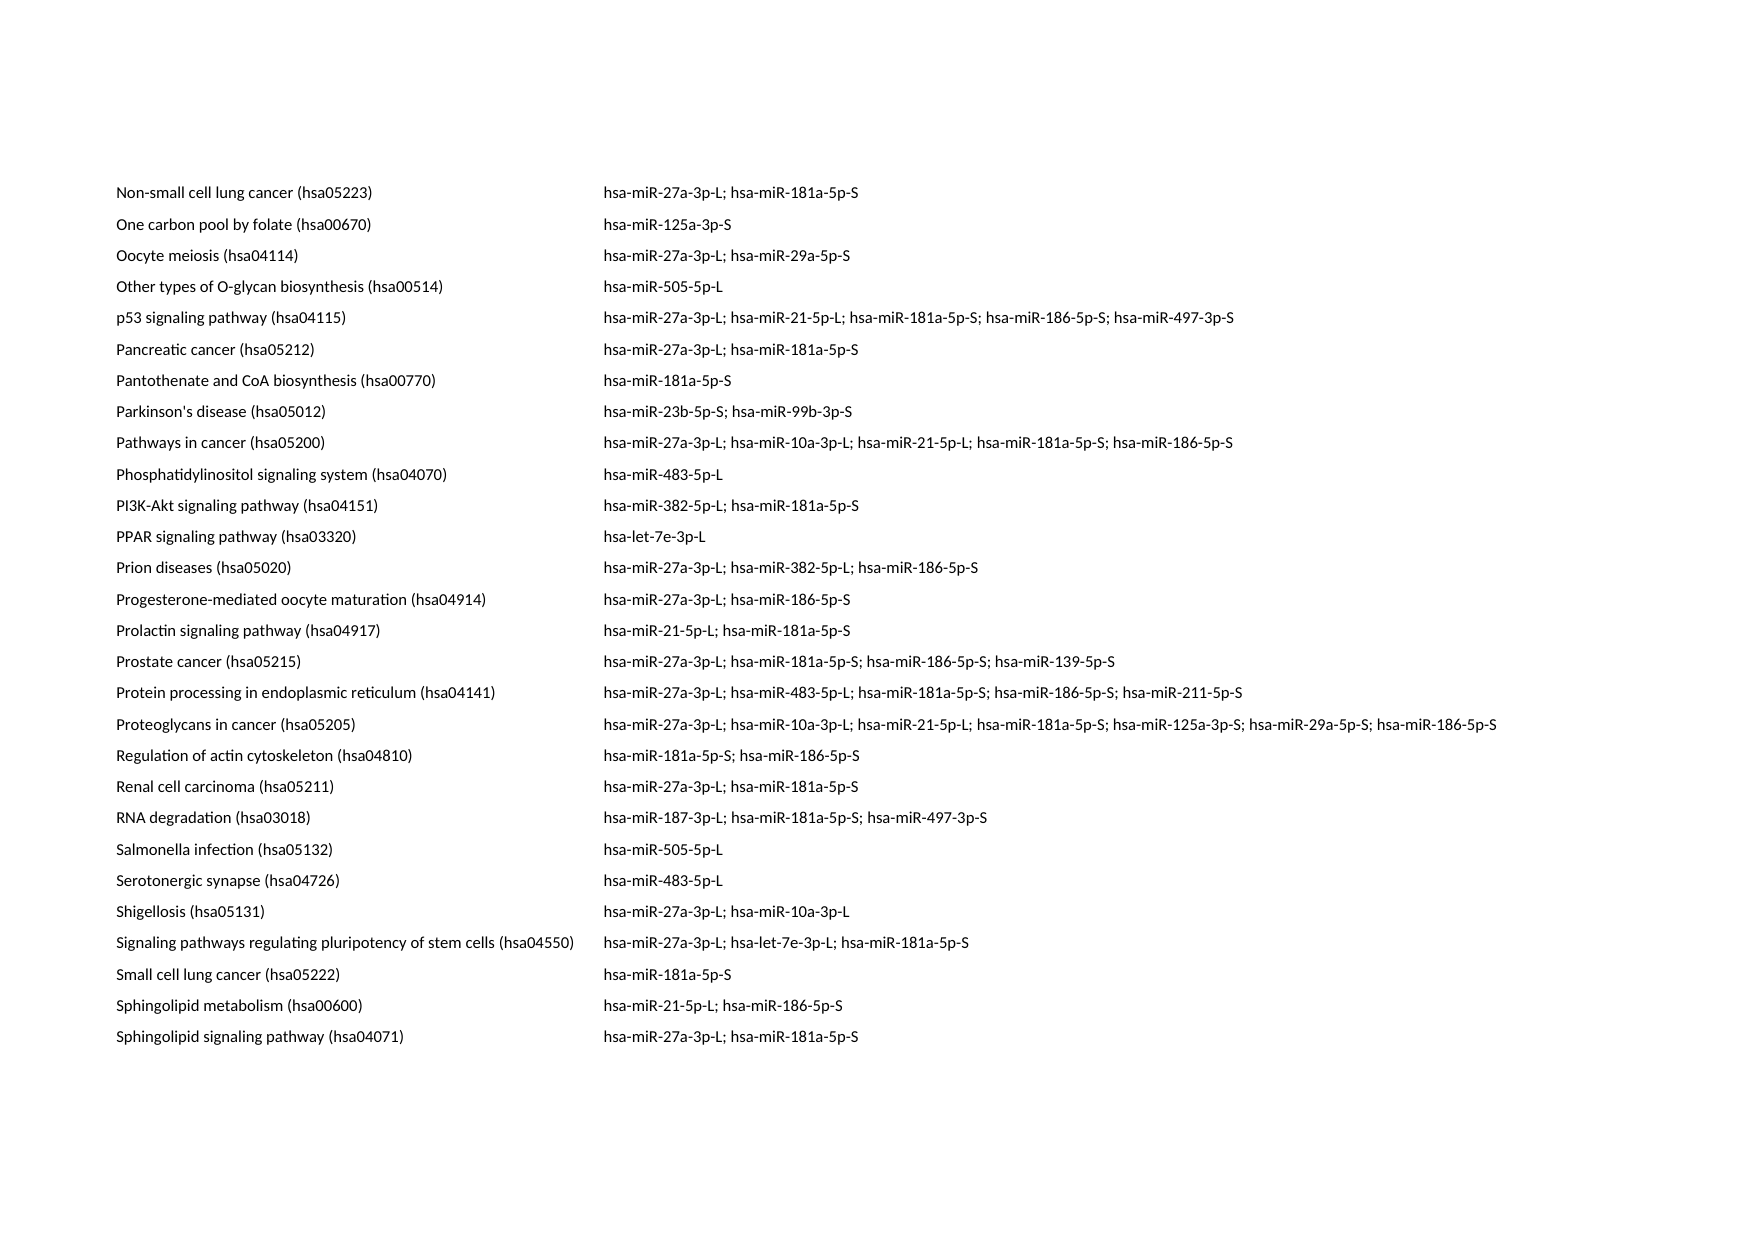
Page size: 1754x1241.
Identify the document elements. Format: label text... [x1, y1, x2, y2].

table_cell hsa-miR-125a-3p-S [596, 209, 1645, 240]
table_cell hsa-miR-483-5p-L [596, 865, 1645, 896]
table_cell Prion diseases (hsa05020) [109, 552, 596, 583]
table_cell Prolactin signaling pathway (hsa04917) [109, 615, 596, 646]
table_cell hsa-miR-27a-3p-L; hsa-miR-10a-3p-L; hsa-miR-21-5p-L; hsa-miR-181a-5p-S; hsa-miR-125a-3p-S; hsa-miR-29a-5p-S; hsa-miR-186-5p-S [596, 709, 1645, 740]
table_cell Salmonella infection (hsa05132) [109, 834, 596, 865]
table_cell hsa-miR-27a-3p-L; hsa-miR-181a-5p-S [596, 1021, 1645, 1052]
table_cell RNA degradation (hsa03018) [109, 802, 596, 833]
table_cell hsa-miR-23b-5p-S; hsa-miR-99b-3p-S [596, 396, 1645, 427]
table_cell Regulation of actin cytoskeleton (hsa04810) [109, 740, 596, 771]
table_cell hsa-miR-27a-3p-L; hsa-let-7e-3p-L; hsa-miR-181a-5p-S [596, 927, 1645, 958]
table_cell Phosphatidylinositol signaling system (hsa04070) [109, 459, 596, 490]
table_cell One carbon pool by folate (hsa00670) [109, 209, 596, 240]
table_cell hsa-miR-21-5p-L; hsa-miR-181a-5p-S [596, 615, 1645, 646]
table_cell hsa-miR-181a-5p-S [596, 365, 1645, 396]
table_cell Other types of O-glycan biosynthesis (hsa00514) [109, 271, 596, 302]
table_cell hsa-miR-27a-3p-L; hsa-miR-10a-3p-L; hsa-miR-21-5p-L; hsa-miR-181a-5p-S; hsa-miR-186-5p-S [596, 427, 1645, 458]
table_cell Protein processing in endoplasmic reticulum (hsa04141) [109, 677, 596, 708]
table_cell hsa-miR-382-5p-L; hsa-miR-181a-5p-S [596, 490, 1645, 521]
table_cell Sphingolipid signaling pathway (hsa04071) [109, 1021, 596, 1052]
table_cell hsa-miR-27a-3p-L; hsa-miR-186-5p-S [596, 584, 1645, 615]
table_cell Sphingolipid metabolism (hsa00600) [109, 990, 596, 1021]
table_cell Prostate cancer (hsa05215) [109, 646, 596, 677]
table_cell hsa-miR-27a-3p-L; hsa-miR-181a-5p-S; hsa-miR-186-5p-S; hsa-miR-139-5p-S [596, 646, 1645, 677]
table_cell hsa-miR-181a-5p-S [596, 959, 1645, 990]
table_cell Proteoglycans in cancer (hsa05205) [109, 709, 596, 740]
table_cell hsa-miR-181a-5p-S; hsa-miR-186-5p-S [596, 740, 1645, 771]
table_cell Progesterone-mediated oocyte maturation (hsa04914) [109, 584, 596, 615]
table_cell hsa-miR-27a-3p-L; hsa-miR-21-5p-L; hsa-miR-181a-5p-S; hsa-miR-186-5p-S; hsa-miR-497-3p-S [596, 302, 1645, 333]
table_cell hsa-miR-505-5p-L [596, 834, 1645, 865]
table_cell Shigellosis (hsa05131) [109, 896, 596, 927]
table_cell Serotonergic synapse (hsa04726) [109, 865, 596, 896]
table_cell hsa-miR-27a-3p-L; hsa-miR-29a-5p-S [596, 240, 1645, 271]
table_cell hsa-miR-27a-3p-L; hsa-miR-181a-5p-S [596, 334, 1645, 365]
table_cell hsa-miR-27a-3p-L; hsa-miR-483-5p-L; hsa-miR-181a-5p-S; hsa-miR-186-5p-S; hsa-miR-211-5p-S [596, 677, 1645, 708]
table_cell Non-small cell lung cancer (hsa05223) [109, 177, 596, 208]
table_cell Pantothenate and CoA biosynthesis (hsa00770) [109, 365, 596, 396]
table_cell Small cell lung cancer (hsa05222) [109, 959, 596, 990]
table_cell hsa-let-7e-3p-L [596, 521, 1645, 552]
table_cell PPAR signaling pathway (hsa03320) [109, 521, 596, 552]
table_cell Signaling pathways regulating pluripotency of stem cells (hsa04550) [109, 927, 596, 958]
table_cell hsa-miR-21-5p-L; hsa-miR-186-5p-S [596, 990, 1645, 1021]
table_cell p53 signaling pathway (hsa04115) [109, 302, 596, 333]
table_cell Oocyte meiosis (hsa04114) [109, 240, 596, 271]
table_cell hsa-miR-483-5p-L [596, 459, 1645, 490]
table_cell hsa-miR-27a-3p-L; hsa-miR-10a-3p-L [596, 896, 1645, 927]
table_cell hsa-miR-505-5p-L [596, 271, 1645, 302]
table_cell hsa-miR-187-3p-L; hsa-miR-181a-5p-S; hsa-miR-497-3p-S [596, 802, 1645, 833]
table_cell hsa-miR-27a-3p-L; hsa-miR-181a-5p-S [596, 771, 1645, 802]
table_cell Pancreatic cancer (hsa05212) [109, 334, 596, 365]
table_cell hsa-miR-27a-3p-L; hsa-miR-382-5p-L; hsa-miR-186-5p-S [596, 552, 1645, 583]
table_cell Renal cell carcinoma (hsa05211) [109, 771, 596, 802]
table_cell PI3K-Akt signaling pathway (hsa04151) [109, 490, 596, 521]
table_cell hsa-miR-27a-3p-L; hsa-miR-181a-5p-S [596, 177, 1645, 208]
table_cell Parkinson's disease (hsa05012) [109, 396, 596, 427]
table_cell Pathways in cancer (hsa05200) [109, 427, 596, 458]
